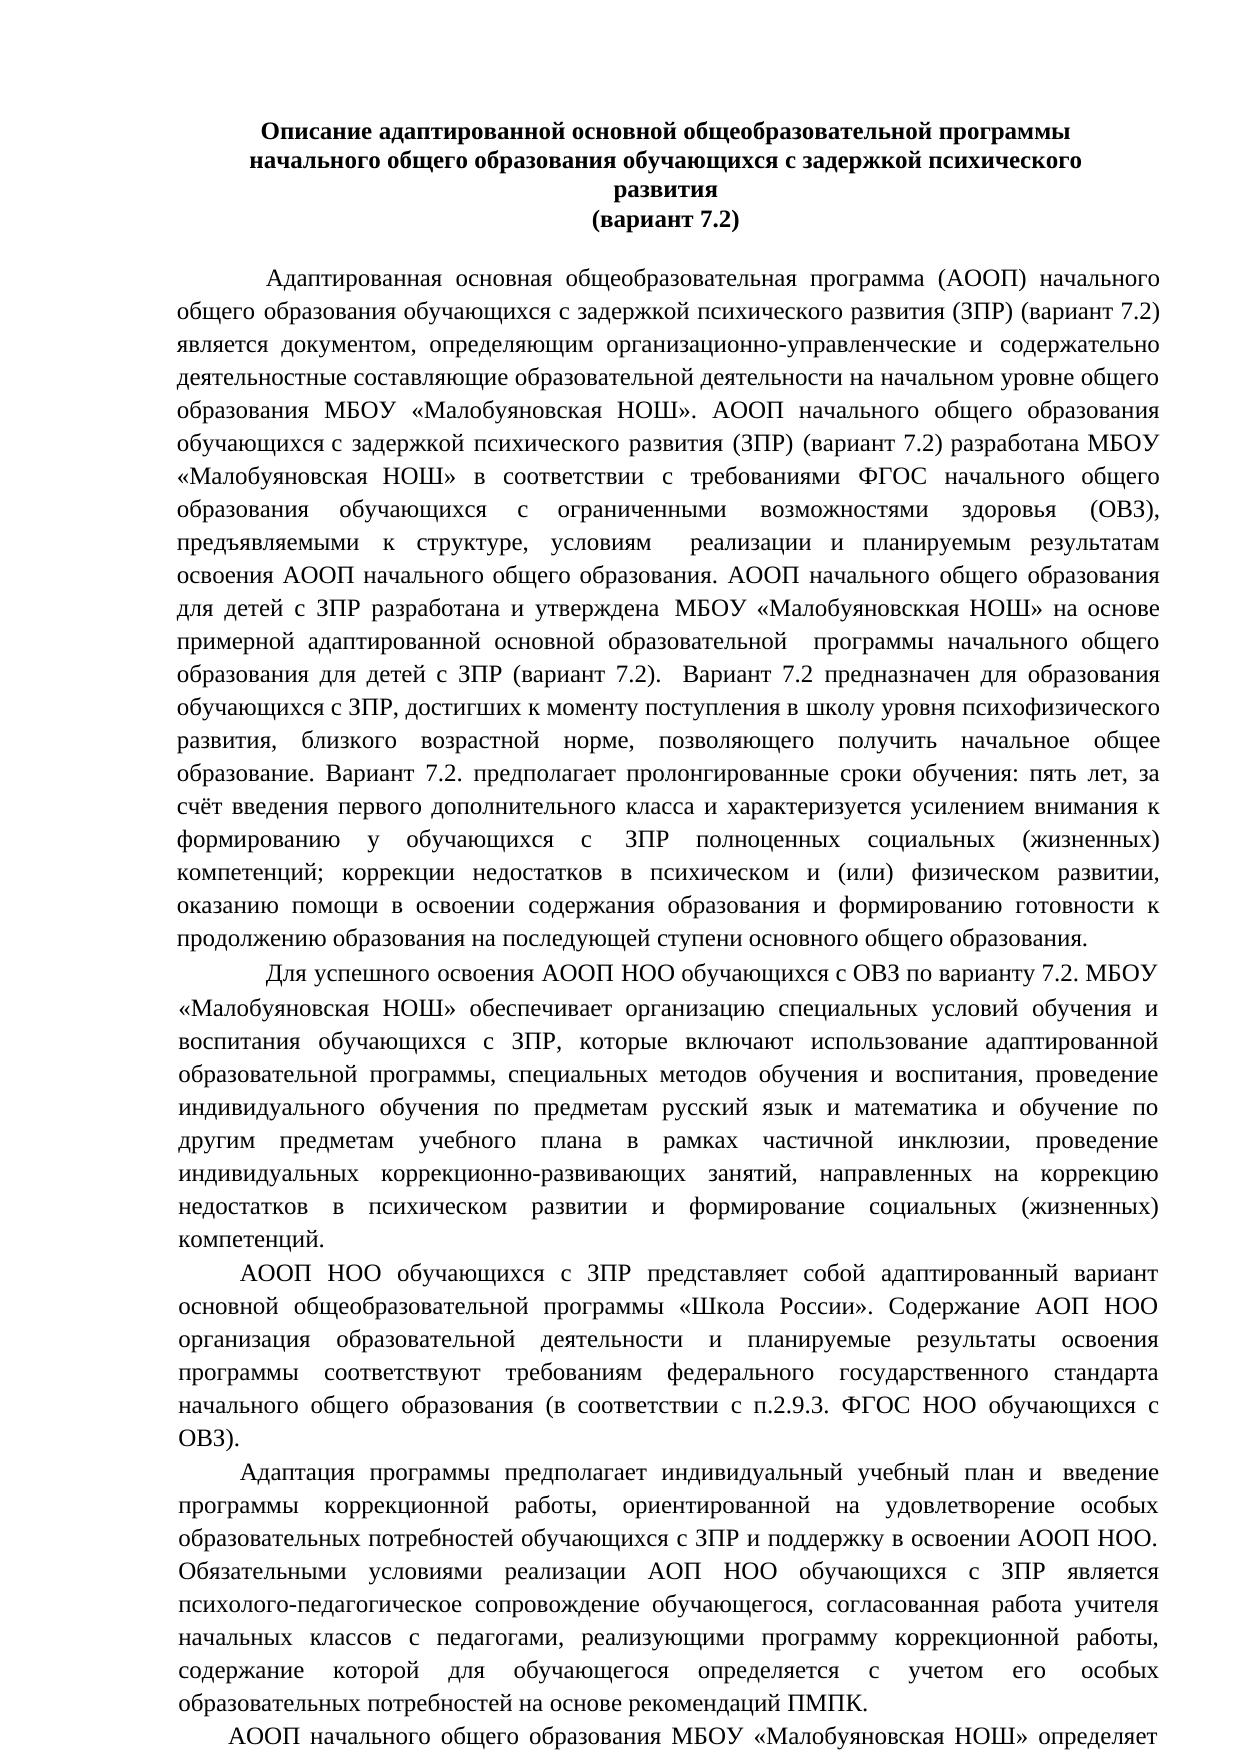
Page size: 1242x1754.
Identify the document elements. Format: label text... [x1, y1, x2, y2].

text «Малобуяновская НОШ» обеспечивает организацию специальных условий обучения и воспитания обучающихся с ЗПР, которые включают использование адаптированной образовательной программы, специальных методов обучения и воспитания, проведение индивидуального обучения по предметам русский язык и математика и обучение по другим предметам учебного плана в рамках частичной инклюзии, проведение индивидуальных коррекционно-развивающих занятий, направленных на коррекцию недостатков в психическом развитии и формирование социальных (жизненных) компетенций. [178, 993, 1159, 1253]
text Адаптированная основная общеобразовательная программа (АООП) начального общего образования обучающихся с задержкой психического развития (ЗПР) (вариант 7.2) является документом, определяющим организационно-управленческие и содержательно деятельностные составляющие образовательной деятельности на начальном уровне общего образования МБОУ «Малобуяновская НОШ». АООП начального общего образования обучающихся с задержкой психического развития (ЗПР) (вариант 7.2) разработана МБОУ «Малобуяновская НОШ» в соответствии с требованиями ФГОС начального общего образования обучающихся с ограниченными возможностями здоровья (ОВЗ), предъявляемыми к структуре, условиям реализации и планируемым результатам освоения АООП начального общего образования. АООП начального общего образования для детей с ЗПР разработана и утверждена МБОУ «Малобуяновсккая НОШ» на основе примерной адаптированной основной образовательной программы начального общего образования для детей с ЗПР (вариант 7.2). Вариант 7.2 предназначен для образования обучающихся с ЗПР, достигших к моменту поступления в школу уровня психофизического развития, близкого возрастной норме, позволяющего получить начальное общее образование. Вариант 7.2. предполагает пролонгированные сроки обучения: пять лет, за счёт введения первого дополнительного класса и характеризуется усилением внимания к формированию у обучающихся с ЗПР полноценных социальных (жизненных) компетенций; коррекции недостатков в психическом и (или) физическом развитии, оказанию помощи в освоении содержания образования и формированию готовности к продолжению образования на последующей ступени основного общего образования. [177, 263, 1160, 952]
text начального общего образования обучающихся с задержкой психического развития [194, 146, 1137, 203]
subtitle Описание адаптированной основной общеобразовательной программы [194, 116, 1137, 144]
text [178, 1721, 1158, 1749]
text АООП НОО обучающихся с ЗПР представляет собой адаптированный вариант основной общеобразовательной программы «Школа России». Содержание АОП НОО организация образовательной деятельности и планируемые результаты освоения программы соответствуют требованиям федерального государственного стандарта начального общего образования (в соответствии с п.2.9.3. ФГОС НОО обучающихся с ОВЗ). [178, 1258, 1159, 1452]
text Для успешного освоения АООП НОО обучающихся с ОВЗ по варианту 7.2. МБОУ [266, 958, 1171, 987]
subtitle (вариант 7.2) [194, 204, 1137, 233]
text Адаптация программы предполагает индивидуальный учебный план и введение программы коррекционной работы, ориентированной на удовлетворение особых образовательных потребностей обучающихся с ЗПР и поддержку в освоении АООП НОО. Обязательными условиями реализации АОП НОО обучающихся с ЗПР является психолого-педагогическое сопровождение обучающегося, согласованная работа учителя начальных классов с педагогами, реализующими программу коррекционной работы, содержание которой для обучающегося определяется с учетом его особых образовательных потребностей на основе рекомендаций ПМПК. [178, 1457, 1159, 1717]
